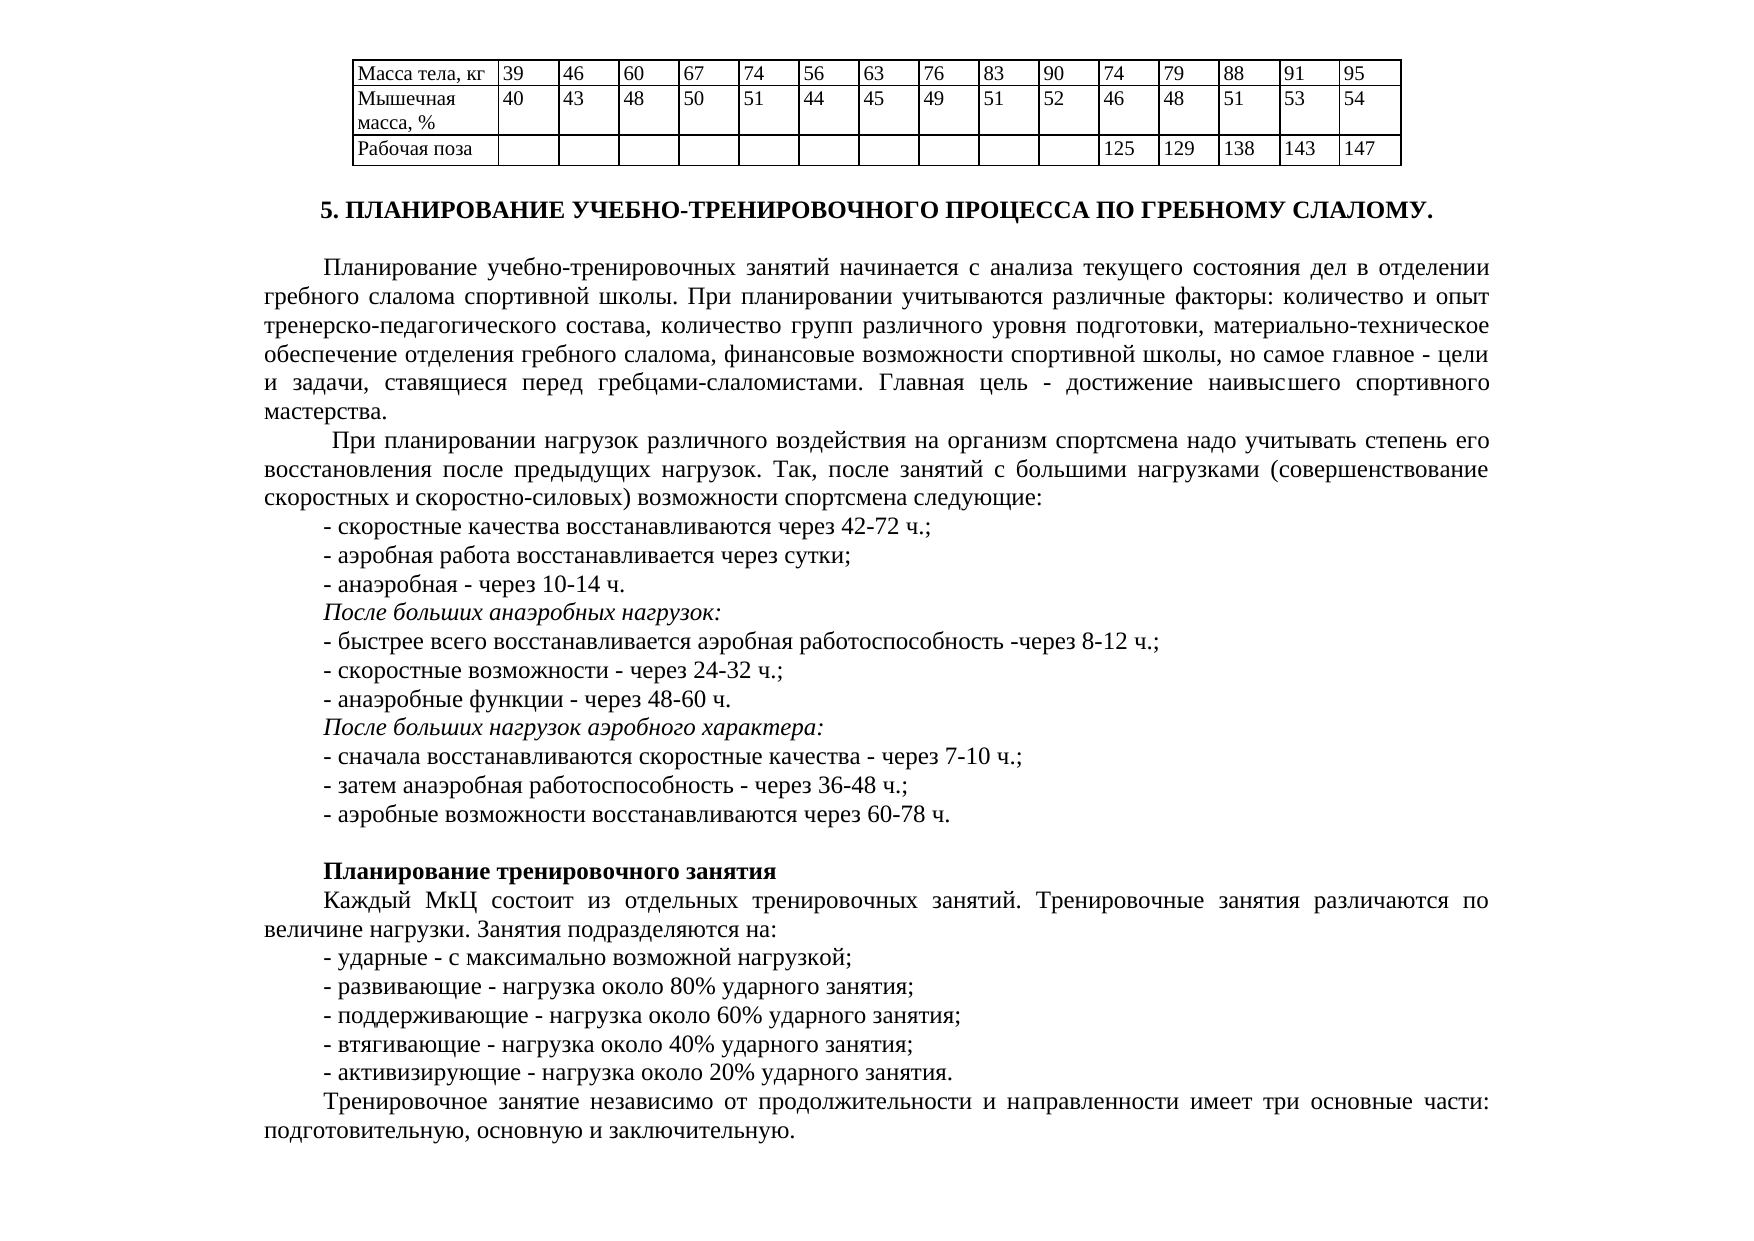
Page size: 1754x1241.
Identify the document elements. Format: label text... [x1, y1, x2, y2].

table_cell 54 [1340, 86, 1400, 134]
table_cell 46 [1100, 86, 1158, 134]
table_cell [980, 136, 1038, 165]
text - анаэробная - через 10-14 ч. [264, 569, 1490, 597]
text - быстрее всего восстанавливается аэробная работоспособность -через 8-12 ч.; [264, 626, 1490, 655]
table_cell [560, 136, 618, 165]
text - анаэробные функции - через 48-60 ч. [264, 684, 1490, 712]
table_cell Мышечная масса, % [354, 86, 498, 134]
table_cell 51 [1220, 86, 1279, 134]
table_cell 45 [860, 86, 918, 134]
text Планирование учебно-тренировочных занятий начинается с анализа текущего состояния дел в отделении гребного слалома спортивной школы. При планировании учитываются различные факторы: количество и опыт тренерско-педагогического состава, количество групп различного уровня подготовки, материально-техническое обеспечение отделения гребного слалома, финансовые возможности спортивной школы, но самое главное - цели и задачи, ставящиеся перед гребцами-слаломистами. Главная цель - достижение наивысшего спортивного мастерства. [264, 252, 1490, 425]
text - скоростные возможности - через 24-32 ч.; [264, 655, 1490, 684]
text - аэробная работа восстанавливается через сутки; [264, 540, 1490, 569]
table_cell 53 [1281, 86, 1339, 134]
text Планирование тренировочного занятия [264, 856, 1490, 885]
text - активизирующие - нагрузка около 20% ударного занятия. [264, 1057, 1490, 1086]
text При планировании нагрузок различного воздействия на организм спортсмена надо учитывать степень его восстановления после предыдущих нагрузок. Так, после занятий с большими нагрузками (совершенствование скоростных и скоростно-силовых) возможности спортсмена следующие: [264, 425, 1490, 511]
table_cell 79 [1160, 61, 1218, 85]
text После больших нагрузок аэробного характера: [264, 712, 1490, 741]
text - развивающие - нагрузка около 80% ударного занятия; [264, 971, 1490, 1000]
text - поддерживающие - нагрузка около 60% ударного занятия; [264, 1000, 1490, 1029]
table_cell 51 [980, 86, 1038, 134]
text - аэробные возможности восстанавливаются через 60-78 ч. [264, 799, 1490, 827]
table_cell 44 [800, 86, 858, 134]
table_cell 48 [620, 86, 678, 134]
table_cell [860, 136, 918, 165]
table_cell 91 [1281, 61, 1339, 85]
table_cell [920, 136, 978, 165]
table_cell [680, 136, 738, 165]
text - сначала восстанавливаются скоростные качества - через 7-10 ч.; [264, 741, 1490, 770]
table_cell [800, 136, 858, 165]
table_cell 90 [1040, 61, 1098, 85]
text - затем анаэробная работоспособность - через 36-48 ч.; [264, 770, 1490, 799]
table_cell 52 [1040, 86, 1098, 134]
table_cell 147 [1340, 136, 1400, 165]
table_cell Рабочая поза [354, 136, 498, 165]
table_cell 49 [920, 86, 978, 134]
table_cell 74 [1100, 61, 1158, 85]
table_cell 39 [499, 61, 558, 85]
table_cell 125 [1100, 136, 1158, 165]
text - ударные - с максимально возможной нагрузкой; [264, 942, 1490, 971]
table_cell 88 [1220, 61, 1279, 85]
table_cell [1040, 136, 1098, 165]
table_cell 56 [800, 61, 858, 85]
text 5. ПЛАНИРОВАНИЕ УЧЕБНО-ТРЕНИРОВОЧНОГО ПРОЦЕССА ПО ГРЕБНОМУ СЛАЛОМУ. [264, 195, 1490, 224]
table_cell 76 [920, 61, 978, 85]
table_cell 67 [680, 61, 738, 85]
table_cell 40 [499, 86, 558, 134]
text - скоростные качества восстанавливаются через 42-72 ч.; [264, 511, 1490, 540]
table_cell 51 [740, 86, 798, 134]
table_cell 48 [1160, 86, 1218, 134]
table_cell 50 [680, 86, 738, 134]
table_cell 138 [1220, 136, 1279, 165]
table_cell 46 [560, 61, 618, 85]
text После больших анаэробных нагрузок: [264, 597, 1490, 626]
table_cell [499, 136, 558, 165]
table_cell Масса тела, кг [354, 61, 498, 85]
text Тренировочное занятие независимо от продолжительности и направленности имеет три основные части: подготовительную, основную и заключительную. [264, 1086, 1490, 1144]
table_cell 83 [980, 61, 1038, 85]
table_cell 74 [740, 61, 798, 85]
table_cell 63 [860, 61, 918, 85]
text - втягивающие - нагрузка около 40% ударного занятия; [264, 1029, 1490, 1057]
table_cell 95 [1340, 61, 1400, 85]
table_cell 143 [1281, 136, 1339, 165]
text Каждый МкЦ состоит из отдельных тренировочных занятий. Тренировочные занятия различаются по величине нагрузки. Занятия подразделяются на: [264, 885, 1490, 942]
table_cell 43 [560, 86, 618, 134]
table_cell [620, 136, 678, 165]
table_cell 129 [1160, 136, 1218, 165]
table_cell [740, 136, 798, 165]
table_cell 60 [620, 61, 678, 85]
